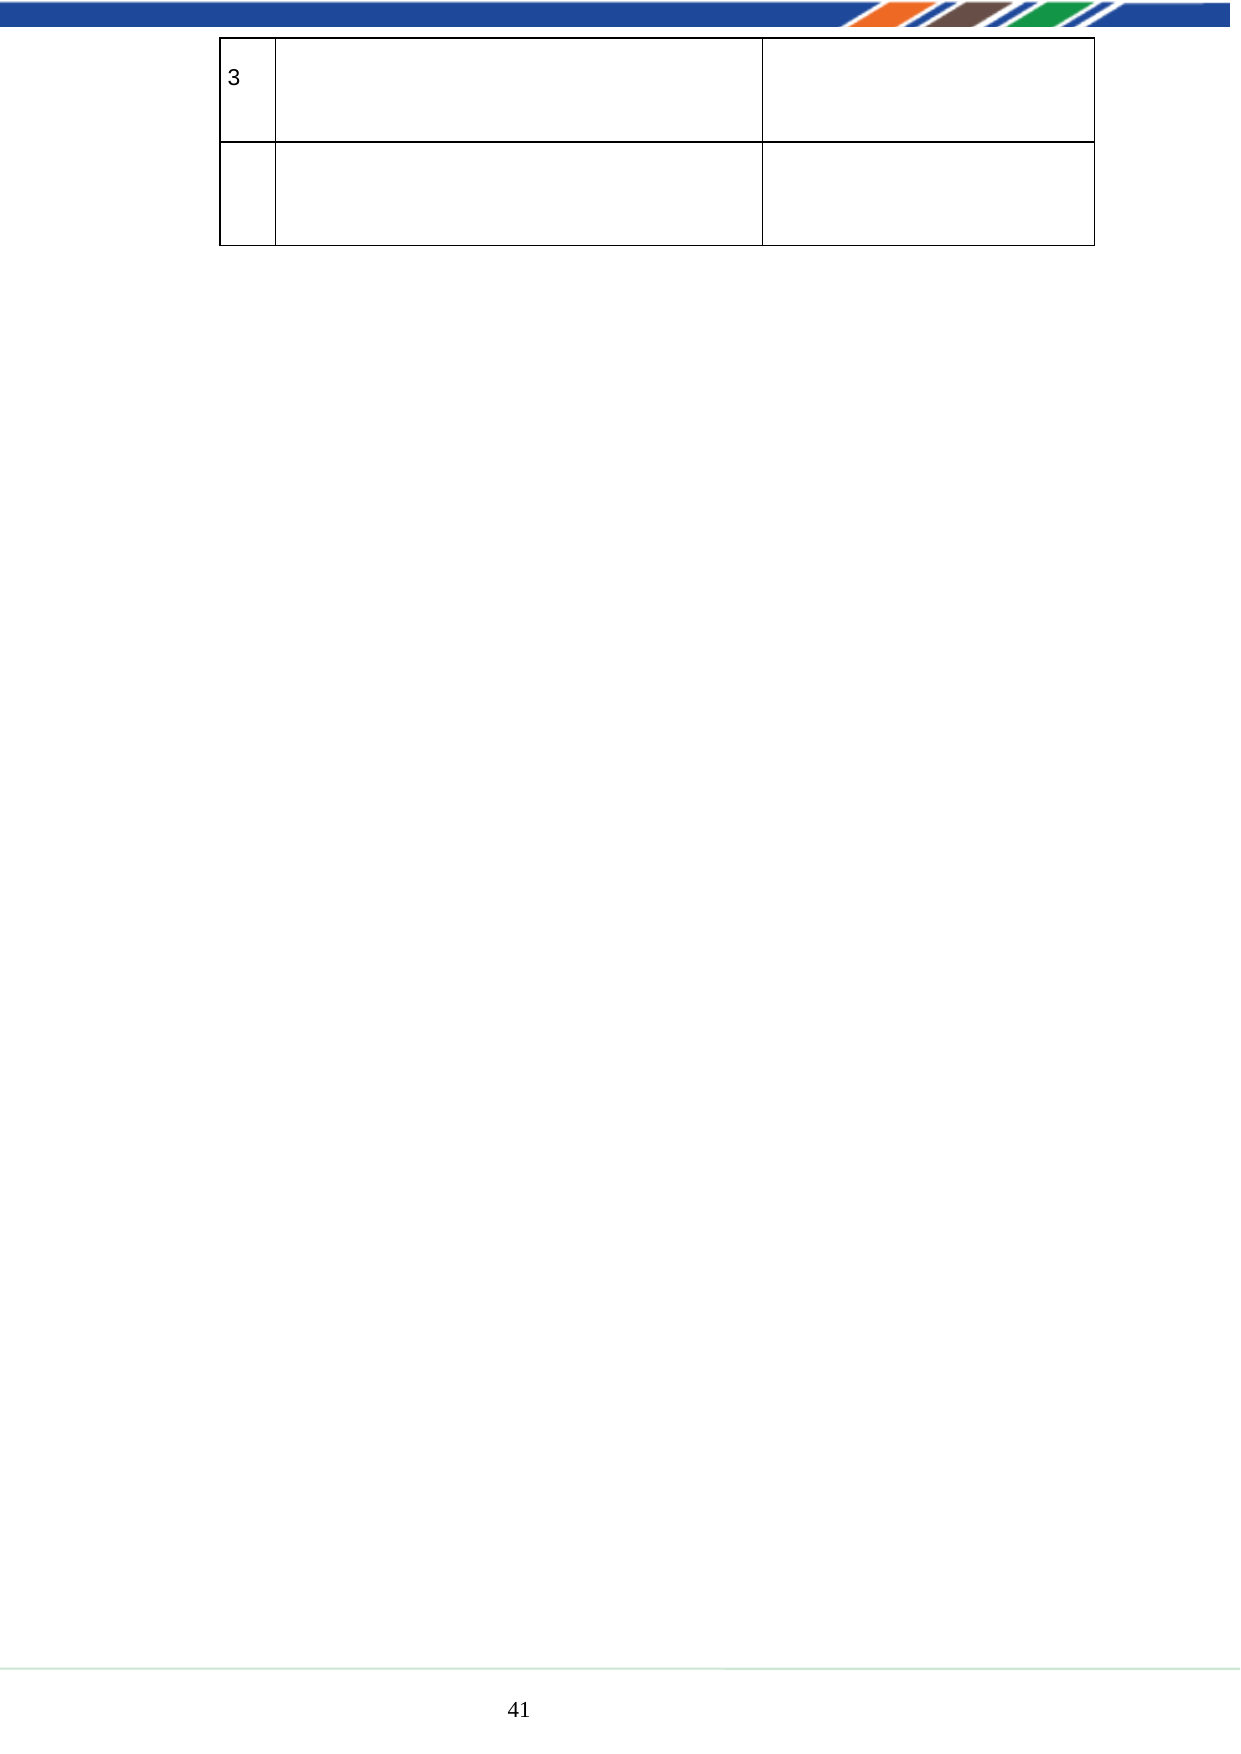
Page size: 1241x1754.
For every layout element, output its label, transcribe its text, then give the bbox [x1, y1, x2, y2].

table_cell [763, 39, 1094, 141]
picture [0, 1, 1231, 27]
table_cell 3 [221, 39, 275, 141]
table_cell [763, 143, 1094, 244]
table_cell [276, 39, 762, 141]
table_cell [221, 143, 275, 244]
table_cell [276, 143, 762, 244]
